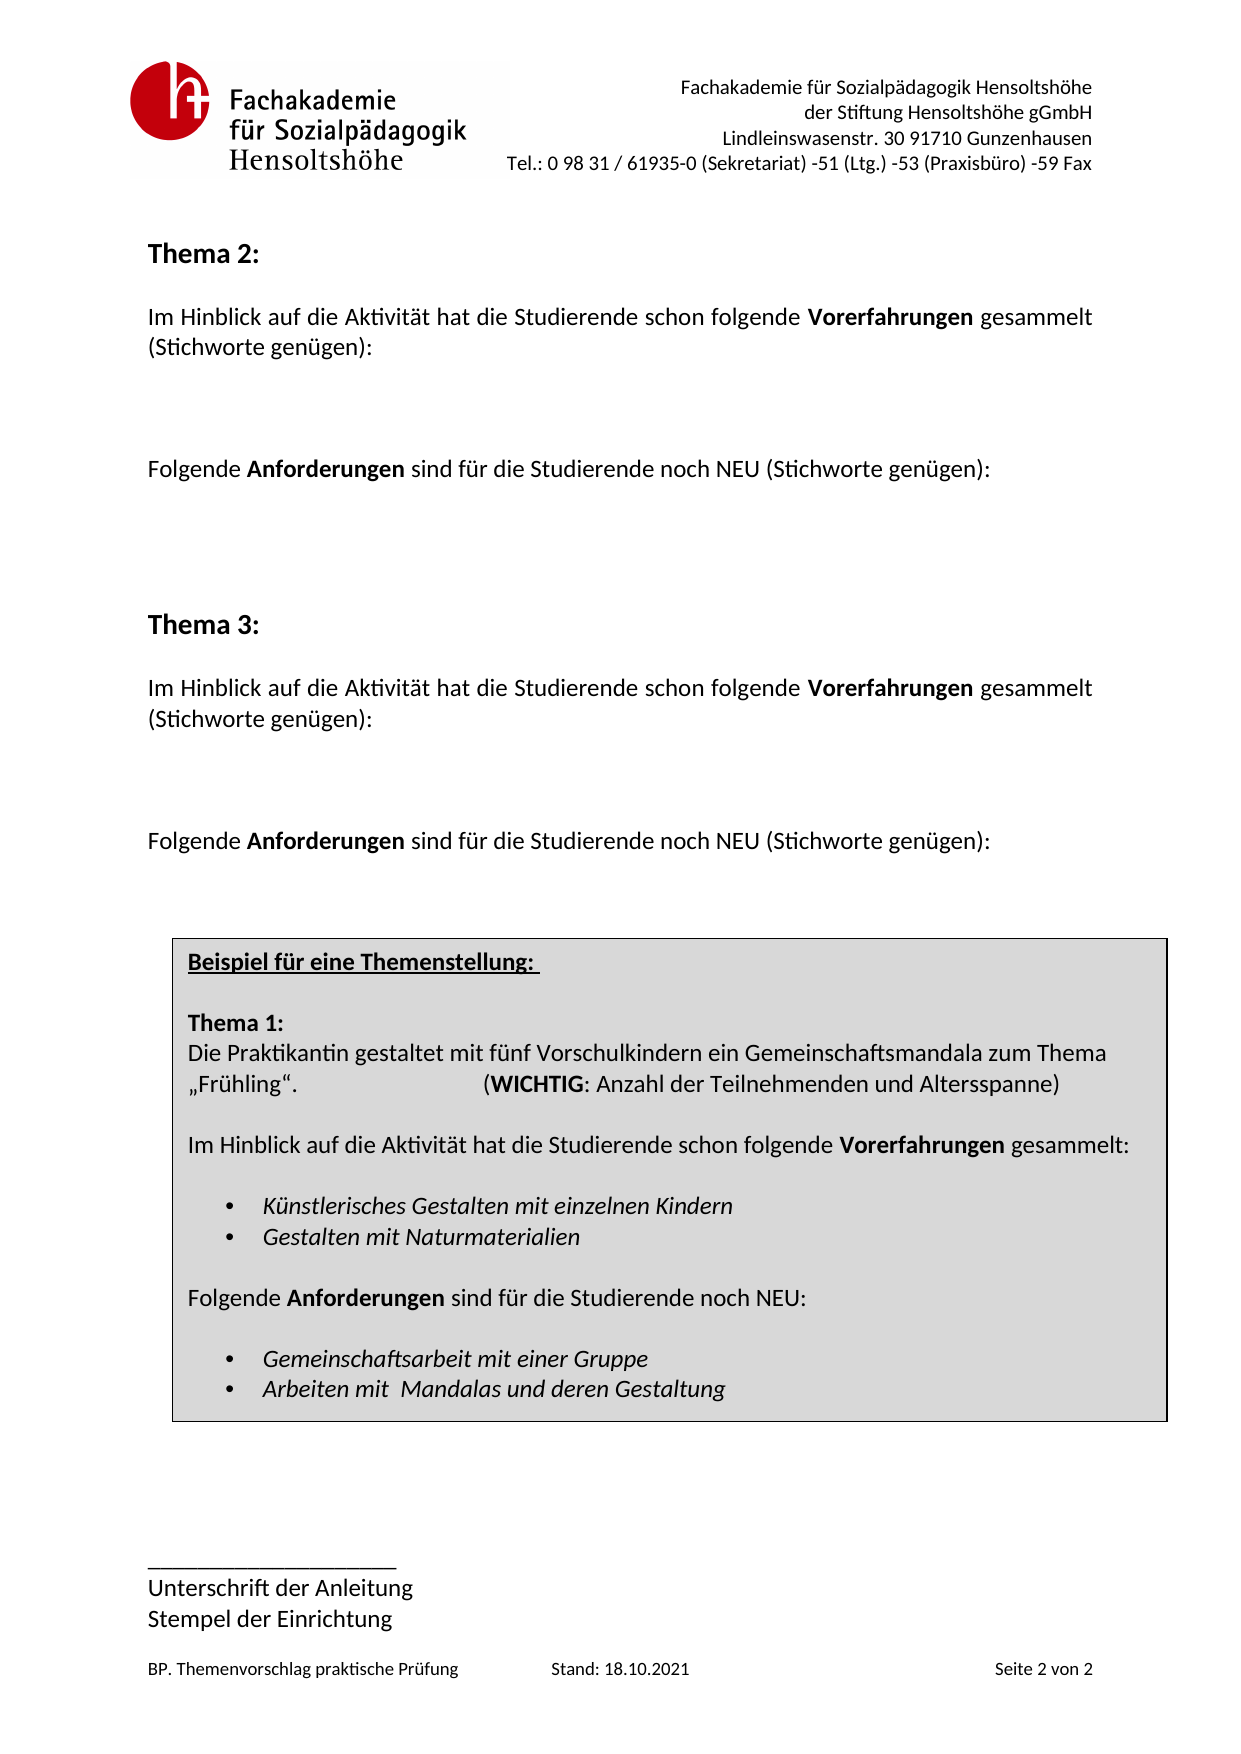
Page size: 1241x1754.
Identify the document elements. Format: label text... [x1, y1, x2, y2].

text ____________________ [148, 1542, 1092, 1573]
text Im Hinblick auf die Aktivität hat die Studierende schon folgende Vorerfahrungen gesammelt (Stichworte genügen): [148, 672, 1092, 733]
text Folgende Anforderungen sind für die Studierende noch NEU (Stichworte genügen): [148, 453, 1092, 484]
text Thema 3: [148, 606, 1092, 642]
text Unterschrift der Anleitung [148, 1573, 1092, 1603]
text Thema 2: [148, 235, 1092, 270]
text Folgende Anforderungen sind für die Studierende noch NEU (Stichworte genügen): [148, 825, 1092, 855]
text Im Hinblick auf die Aktivität hat die Studierende schon folgende Vorerfahrungen gesammelt (Stichworte genügen): [148, 301, 1092, 362]
text Stempel der Einrichtung [148, 1603, 1092, 1634]
picture [130, 61, 511, 179]
